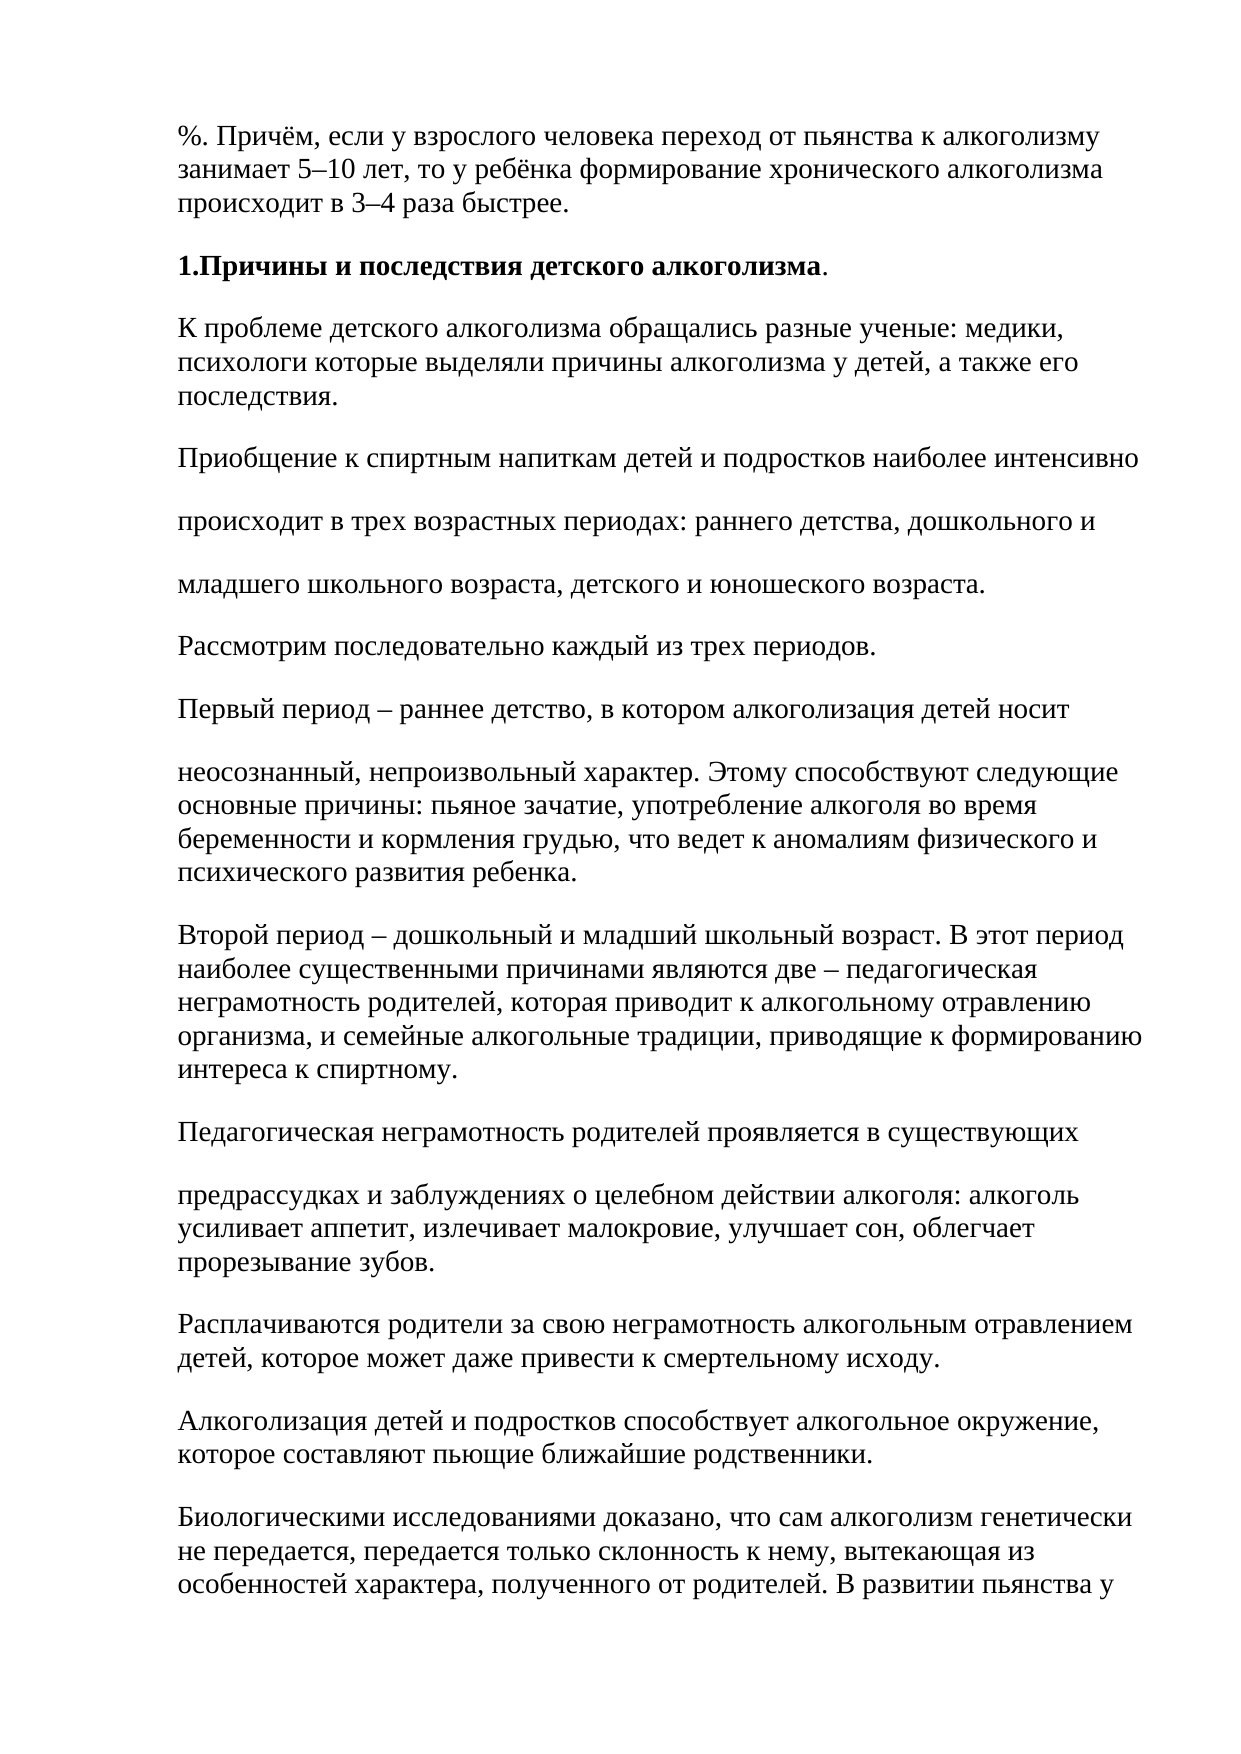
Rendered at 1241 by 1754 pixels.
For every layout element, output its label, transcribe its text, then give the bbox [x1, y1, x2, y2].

text Алкоголизация детей и подростков способствует алкогольное окружение, которое составляют пьющие ближайшие родственники. [177, 1403, 1152, 1470]
text неосознанный, непроизвольный характер. Этому способствуют следующие основные причины: пьяное зачатие, употребление алкоголя во время беременности и кормления грудью, что ведет к аномалиям физического и психического развития ребенка. [177, 754, 1152, 888]
text Рассмотрим последовательно каждый из трех периодов. [177, 628, 1152, 662]
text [177, 1499, 1152, 1600]
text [177, 118, 1152, 219]
text Приобщение к спиртным напиткам детей и подростков наиболее интенсивно [177, 440, 1152, 474]
text Педагогическая неграмотность родителей проявляется в существующих [177, 1114, 1152, 1148]
text младшего школьного возраста, детского и юношеского возраста. [177, 566, 1152, 599]
text Первый период – раннее детство, в котором алкоголизация детей носит [177, 691, 1152, 725]
text Расплачиваются родители за свою неграмотность алкогольным отравлением детей, которое может даже привести к смертельному исходу. [177, 1307, 1152, 1374]
text Второй период – дошкольный и младший школьный возраст. В этот период наиболее существенными причинами являются две – педагогическая неграмотность родителей, которая приводит к алкогольному отравлению организма, и семейные алкогольные традиции, приводящие к формированию интереса к спиртному. [177, 917, 1152, 1085]
text К проблеме детского алкоголизма обращались разные ученые: медики, психологи которые выделяли причины алкоголизма у детей, а также его последствия. [177, 311, 1152, 411]
text предрассудках и заблуждениях о целебном действии алкоголя: алкоголь усиливает аппетит, излечивает малокровие, улучшает сон, облегчает прорезывание зубов. [177, 1177, 1152, 1277]
text 1.Причины и последствия детского алкоголизма. [177, 248, 1152, 281]
text происходит в трех возрастных периодах: раннего детства, дошкольного и [177, 503, 1152, 537]
